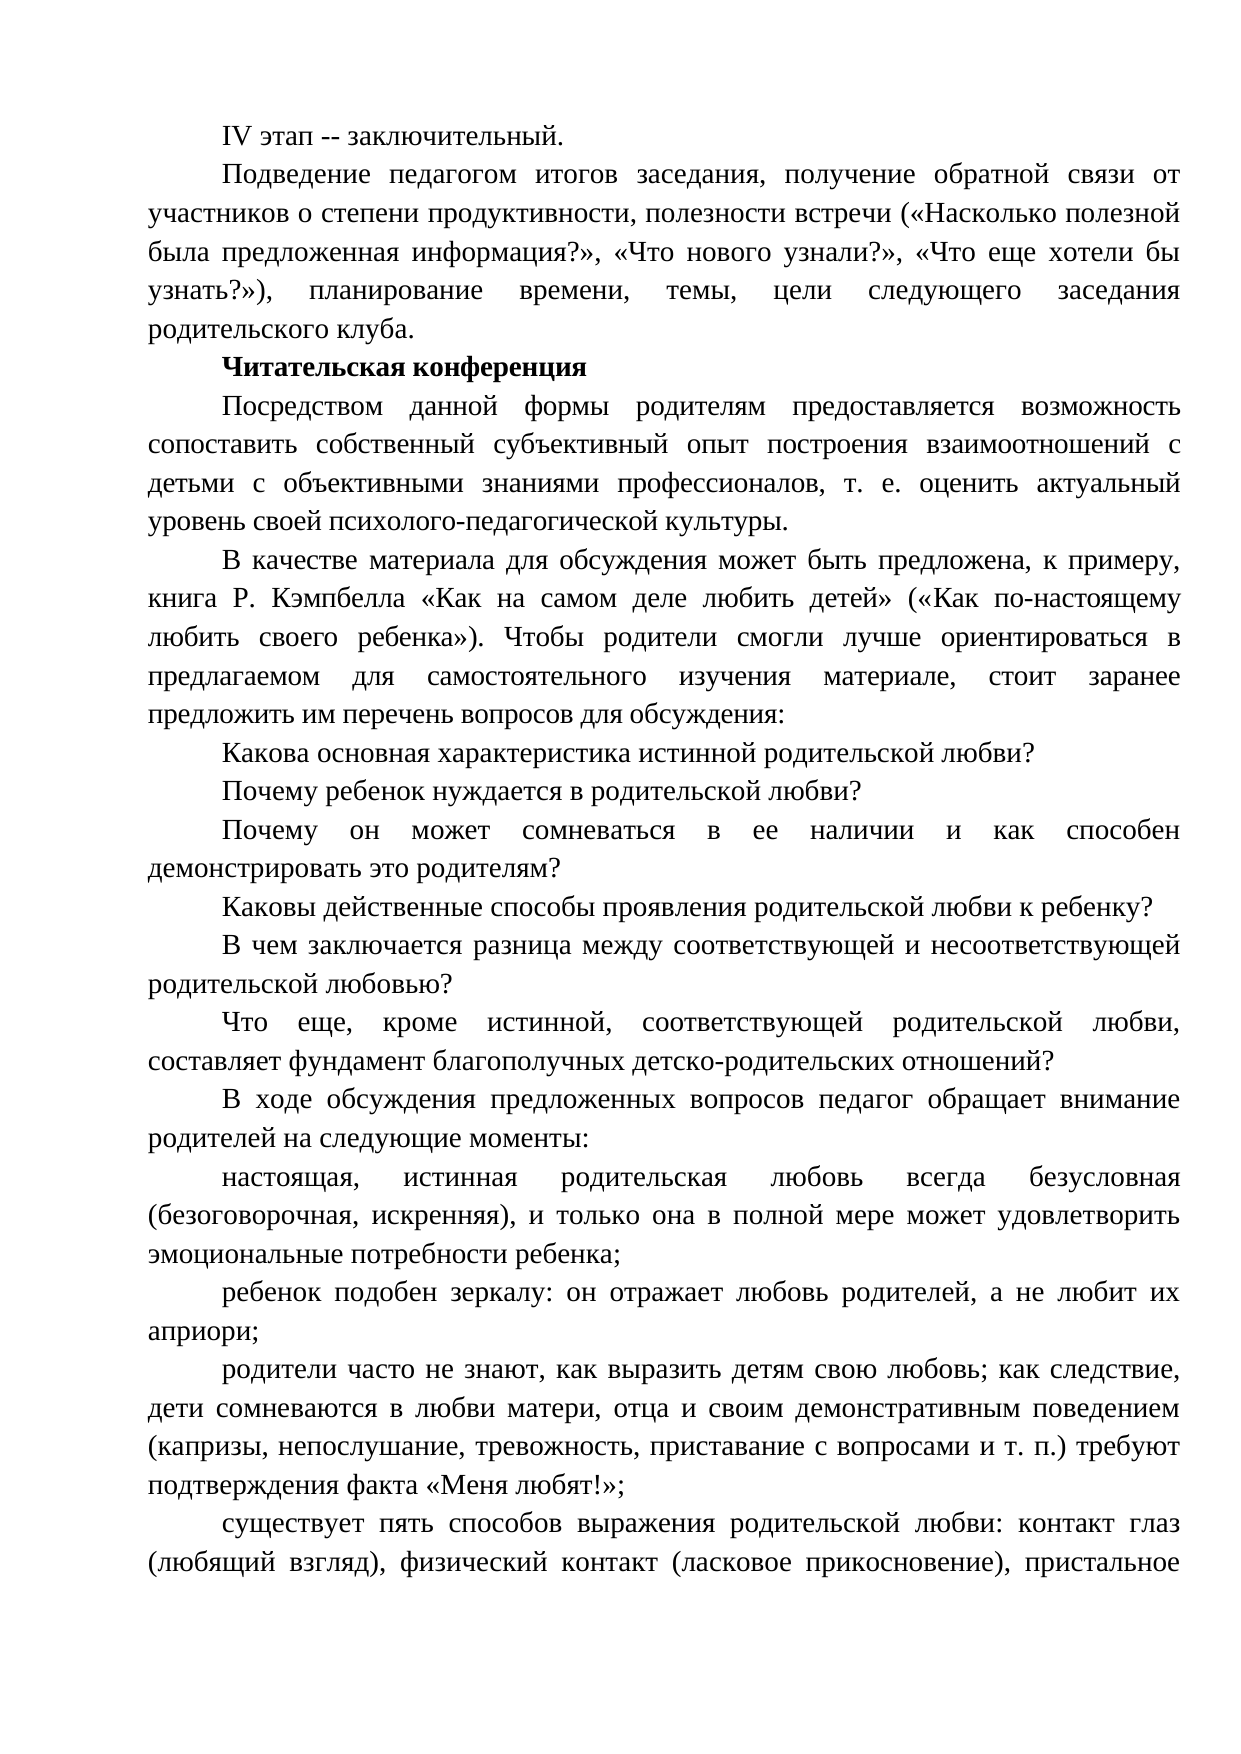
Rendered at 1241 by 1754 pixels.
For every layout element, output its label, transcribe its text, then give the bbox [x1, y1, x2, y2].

text В чем заключается разница между соответствующей и несоответствующей родительской любовью? [148, 927, 1181, 999]
text Подведение педагогом итогов заседания, получение обратной связи от участников о степени продуктивности, полезности встречи («Насколько полезной была предложенная информация?», «Что нового узнали?», «Что еще хотели бы узнать?»), планирование времени, темы, цели следующего заседания родительского клуба. [148, 157, 1181, 344]
text Каковы действенные способы проявления родительской любви к ребенку? [148, 889, 1181, 922]
text Какова основная характеристика истинной родительской любви? [148, 735, 1181, 768]
text родители часто не знают, как выразить детям свою любовь; как следствие, дети сомневаются в любви матери, отца и своим демонстративным поведением (капризы, непослушание, тревожность, приставание с вопросами и т. п.) требуют подтверждения факта «Меня любят!»; [148, 1351, 1181, 1501]
text ребенок подобен зеркалу: он отражает любовь родителей, а не любит их априори; [148, 1274, 1181, 1346]
text В качестве материала для обсуждения может быть предложена, к примеру, книга Р. Кэмпбелла «Как на самом деле любить детей» («Как по-настоящему любить своего ребенка»). Чтобы родители смогли лучше ориентироваться в предлагаемом для самостоятельного изучения материале, стоит заранее предложить им перечень вопросов для обсуждения: [148, 542, 1181, 730]
text Почему он может сомневаться в ее наличии и как способен демонстрировать это родителям? [148, 812, 1181, 884]
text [148, 1506, 1181, 1578]
text Что еще, кроме истинной, соответствующей родительской любви, составляет фундамент благополучных детско-родительских отношений? [148, 1004, 1181, 1077]
text Посредством данной формы родителям предоставляется возможность сопоставить собственный субъективный опыт построения взаимоотношений с детьми с объективными знаниями профессионалов, т. е. оценить актуальный уровень своей психолого-педагогической культуры. [148, 388, 1181, 537]
text настоящая, истинная родительская любовь всегда безусловная (безоговорочная, искренняя), и только она в полной мере может удовлетворить эмоциональные потребности ребенка; [148, 1159, 1181, 1269]
text IV этап -- заключительный. [148, 118, 1181, 152]
text Почему ребенок нуждается в родительской любви? [148, 773, 1181, 807]
text В ходе обсуждения предложенных вопросов педагог обращает внимание родителей на следующие моменты: [148, 1082, 1181, 1154]
text Читательская конференция [148, 349, 1181, 383]
